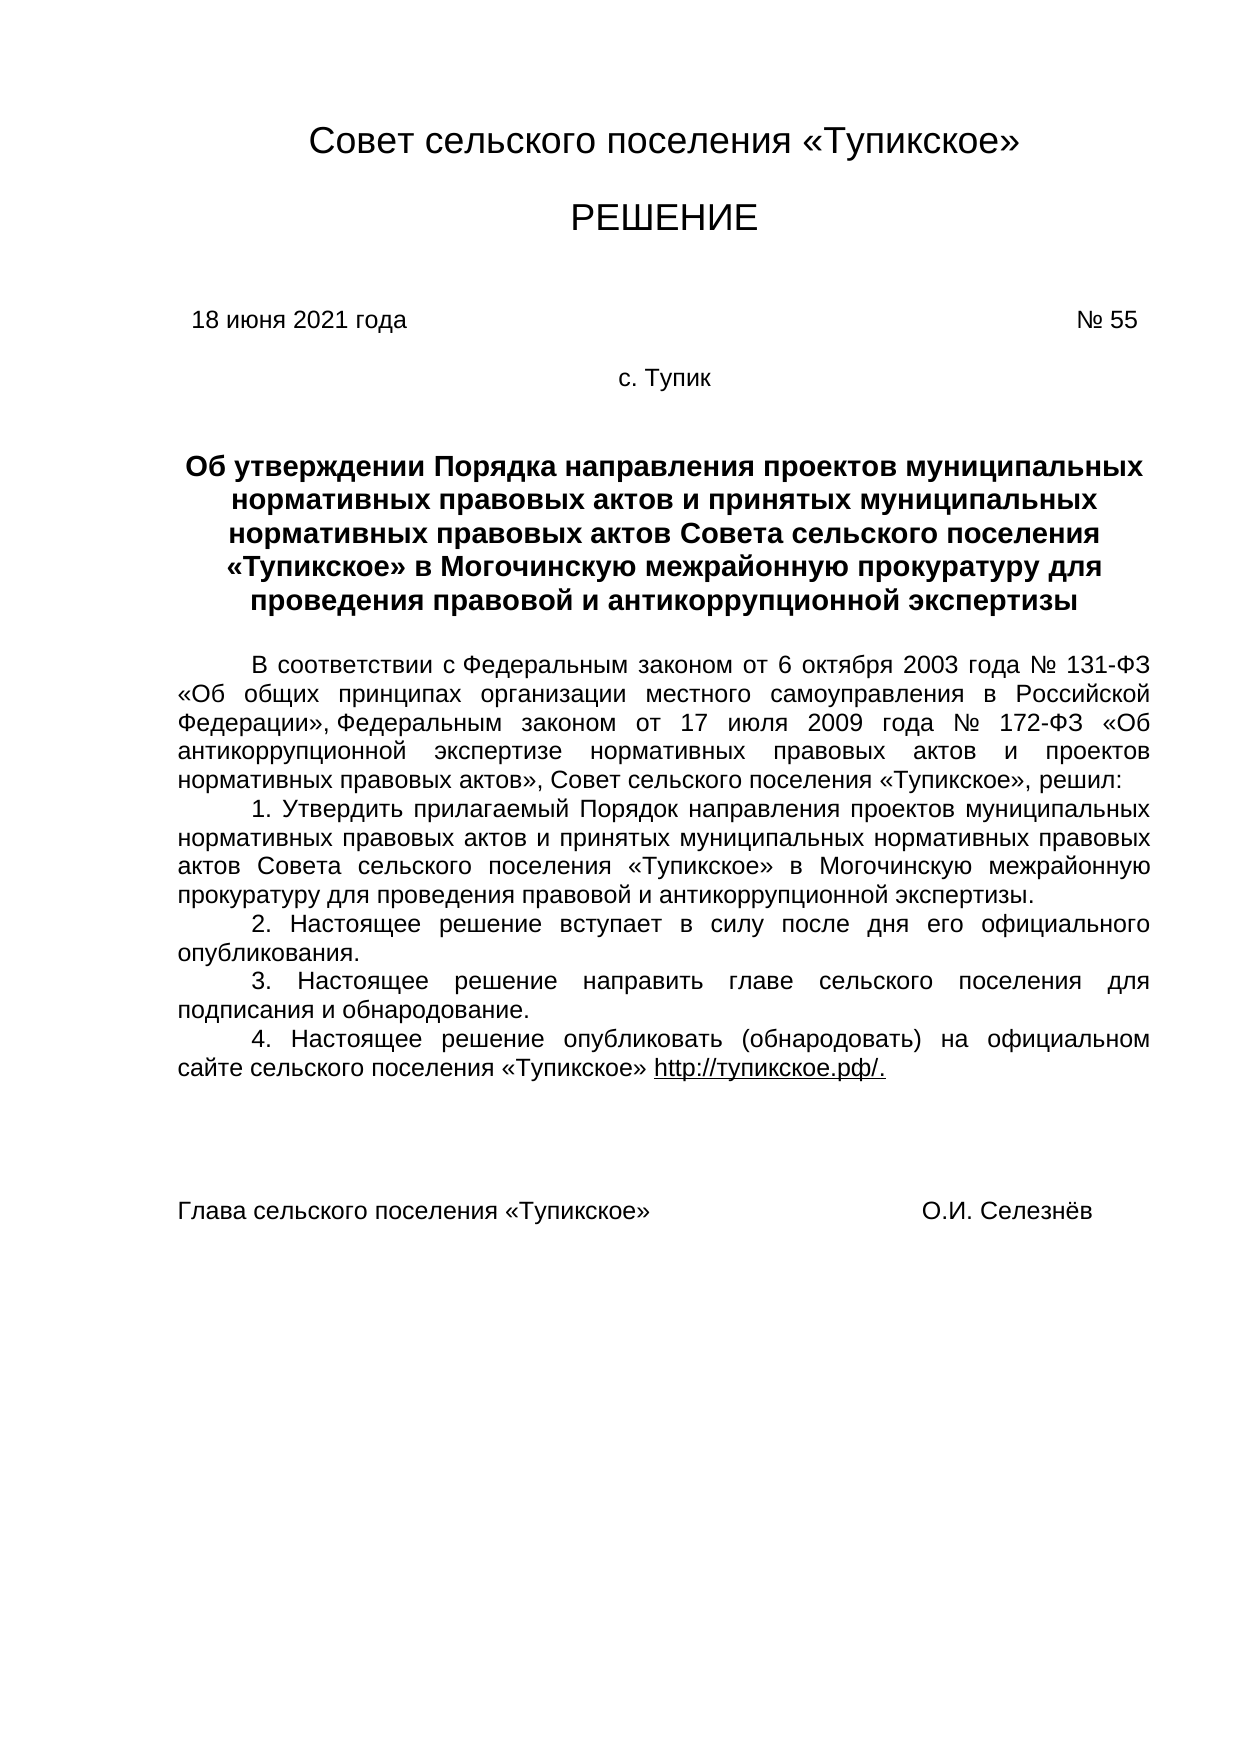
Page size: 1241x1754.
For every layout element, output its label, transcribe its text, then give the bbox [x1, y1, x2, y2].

text Об утверждении Порядка направления проектов муниципальных нормативных правовых актов и принятых муниципальных нормативных правовых актов Совета сельского поселения «Тупикское» в Могочинскую межрайонную прокуратуру для проведения правовой и антикоррупционной экспертизы [177, 449, 1152, 616]
text Глава сельского поселения «Тупикское» О.И. Селезнёв [177, 1196, 1152, 1225]
text 3. Настоящее решение направить главе сельского поселения для подписания и обнародование. [177, 966, 1152, 1024]
text 18 июня 2021 года № 55 [177, 305, 1152, 334]
text 4. Настоящее решение опубликовать (обнародовать) на официальном сайте сельского поселения «Тупикское» http://тупикское.рф/. [177, 1024, 1152, 1081]
text Совет сельского поселения «Тупикское» [177, 118, 1152, 161]
text с. Тупик [177, 362, 1152, 391]
text 2. Настоящее решение вступает в силу после дня его официального опубликования. [177, 909, 1152, 966]
text 1. Утвердить прилагаемый Порядок направления проектов муниципальных нормативных правовых актов и принятых муниципальных нормативных правовых актов Совета сельского поселения «Тупикское» в Могочинскую межрайонную прокуратуру для проведения правовой и антикоррупционной экспертизы. [177, 794, 1152, 909]
text В соответствии с Федеральным законом от 6 октября 2003 года № 131-ФЗ «Об общих принципах организации местного самоуправления в Российской Федерации», Федеральным законом от 17 июля 2009 года № 172-ФЗ «Об антикоррупционной экспертизе нормативных правовых актов и проектов нормативных правовых актов», Совет сельского поселения «Тупикское», решил: [177, 650, 1152, 794]
text РЕШЕНИЕ [177, 195, 1152, 238]
